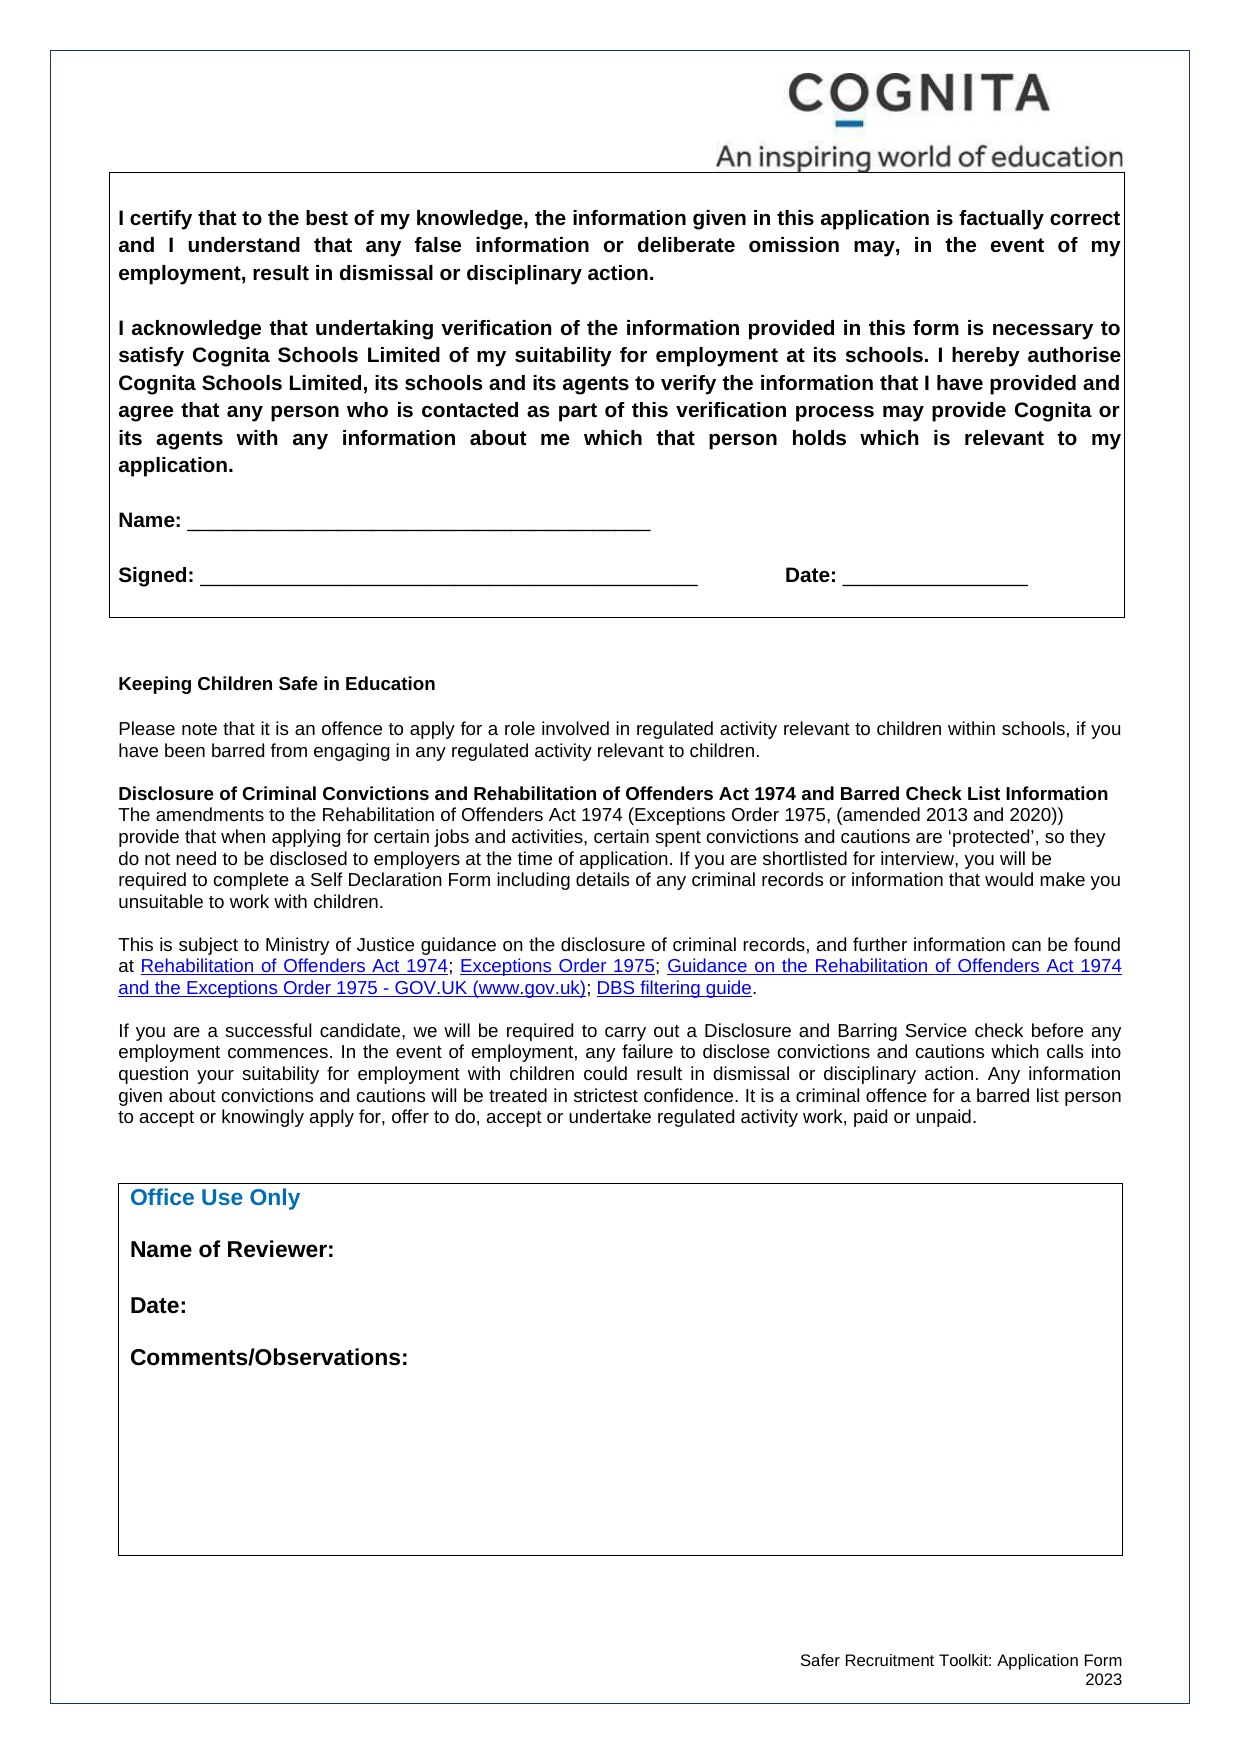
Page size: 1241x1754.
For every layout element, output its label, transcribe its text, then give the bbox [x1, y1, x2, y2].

text This is subject to Ministry of Justice guidance on the disclosure of criminal records, and further information can be found at Rehabilitation of Offenders Act 1974; Exceptions Order 1975; Guidance on the Rehabilitation of Offenders Act 1974 and the Exceptions Order 1975 - GOV.UK (www.gov.uk); DBS filtering guide. [118, 933, 1122, 998]
text Signed: ___________________________________________ Date: ________________ [110, 560, 1124, 587]
text If you are a successful candidate, we will be required to carry out a Disclosure and Barring Service check before any employment commences. In the event of employment, any failure to disclose convictions and cautions which calls into question your suitability for employment with children could result in dismissal or disciplinary action. Any information given about convictions and cautions will be treated in strictest confidence. It is a criminal offence for a barred list person to accept or knowingly apply for, offer to do, accept or undertake regulated activity work, paid or unpaid. [118, 1020, 1122, 1128]
text Please note that it is an offence to apply for a role involved in regulated activity relevant to children within schools, if you have been barred from engaging in any regulated activity relevant to children. [118, 718, 1122, 761]
text Disclosure of Criminal Convictions and Rehabilitation of Offenders Act 1974 and Barred Check List Information [118, 783, 1122, 804]
text Name: ________________________________________ [110, 505, 1124, 532]
text I acknowledge that undertaking verification of the information provided in this form is necessary to satisfy Cognita Schools Limited of my suitability for employment at its schools. I hereby authorise Cognita Schools Limited, its schools and its agents to verify the information that I have provided and agree that any person who is contacted as part of this verification process may provide Cognita or its agents with any information about me which that person holds which is relevant to my application. [110, 312, 1124, 477]
table_header Office Use Only Name of Reviewer: Date: Comments/Observations: [119, 1184, 1122, 1555]
text I certify that to the best of my knowledge, the information given in this application is factually correct and I understand that any false information or deliberate omission may, in the event of my employment, result in dismissal or disciplinary action. [110, 202, 1124, 284]
text Keeping Children Safe in Education [118, 672, 1122, 694]
text The amendments to the Rehabilitation of Offenders Act 1974 (Exceptions Order 1975, (amended 2013 and 2020)) provide that when applying for certain jobs and activities, certain spent convictions and cautions are ‘protected’, so they do not need to be disclosed to employers at the time of application. If you are shortlisted for interview, you will be required to complete a Self Declaration Form including details of any criminal records or information that would make you unsuitable to work with children. [118, 804, 1122, 912]
picture [716, 73, 1123, 172]
